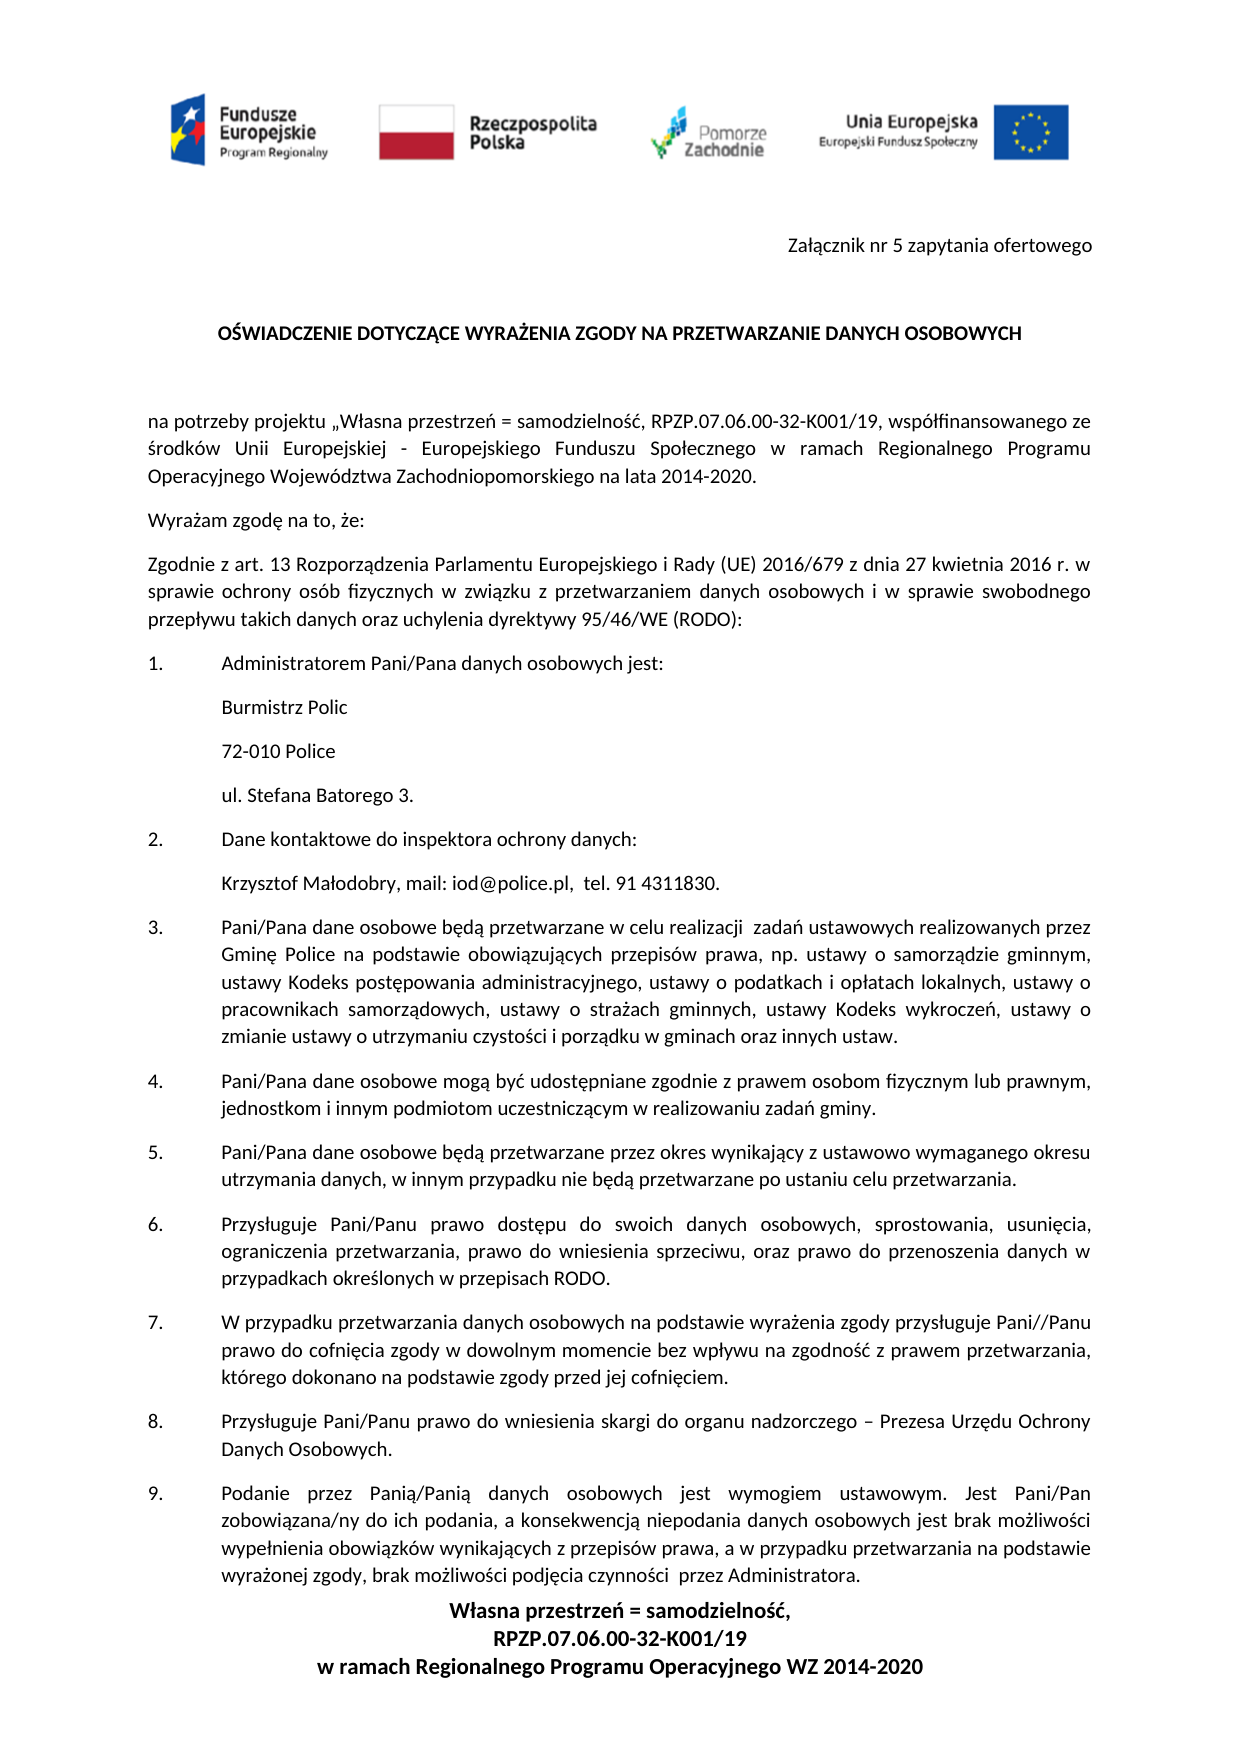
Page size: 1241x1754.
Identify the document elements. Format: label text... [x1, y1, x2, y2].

text 5. Pani/Pana dane osobowe będą przetwarzane przez okres wynikający z ustawowo wymaganego okresu utrzymania danych, w innym przypadku nie będą przetwarzane po ustaniu celu przetwarzania. [148, 1139, 1093, 1192]
picture [147, 73, 1093, 188]
text 7. W przypadku przetwarzania danych osobowych na podstawie wyrażenia zgody przysługuje Pani//Panu prawo do cofnięcia zgody w dowolnym momencie bez wpływu na zgodność z prawem przetwarzania, którego dokonano na podstawie zgody przed jej cofnięciem. [148, 1309, 1093, 1390]
text Załącznik nr 5 zapytania ofertowego [148, 232, 1093, 257]
text Zgodnie z art. 13 Rozporządzenia Parlamentu Europejskiego i Rady (UE) 2016/679 z dnia 27 kwietnia 2016 r. w sprawie ochrony osób fizycznych w związku z przetwarzaniem danych osobowych i w sprawie swobodnego przepływu takich danych oraz uchylenia dyrektywy 95/46/WE (RODO): [148, 551, 1093, 631]
text 6. Przysługuje Pani/Panu prawo dostępu do swoich danych osobowych, sprostowania, usunięcia, ograniczenia przetwarzania, prawo do wniesienia sprzeciwu, oraz prawo do przenoszenia danych w przypadkach określonych w przepisach RODO. [148, 1211, 1093, 1291]
text 3. Pani/Pana dane osobowe będą przetwarzane w celu realizacji zadań ustawowych realizowanych przez Gminę Police na podstawie obowiązujących przepisów prawa, np. ustawy o samorządzie gminnym, ustawy Kodeks postępowania administracyjnego, ustawy o podatkach i opłatach lokalnych, ustawy o pracownikach samorządowych, ustawy o strażach gminnych, ustawy Kodeks wykroczeń, ustawy o zmianie ustawy o utrzymaniu czystości i porządku w gminach oraz innych ustaw. [148, 914, 1093, 1049]
text 72-010 Police [148, 738, 1093, 763]
text Burmistrz Polic [148, 694, 1093, 719]
text 8. Przysługuje Pani/Panu prawo do wniesienia skargi do organu nadzorczego – Prezesa Urzędu Ochrony Danych Osobowych. [148, 1408, 1093, 1461]
text OŚWIADCZENIE DOTYCZĄCE WYRAŻENIA ZGODY NA PRZETWARZANIE DANYCH OSOBOWYCH [148, 320, 1093, 345]
text Krzysztof Małodobry, mail: iod@police.pl, tel. 91 4311830. [148, 870, 1093, 896]
text 4. Pani/Pana dane osobowe mogą być udostępniane zgodnie z prawem osobom fizycznym lub prawnym, jednostkom i innym podmiotom uczestniczącym w realizowaniu zadań gminy. [148, 1068, 1093, 1121]
text 2. Dane kontaktowe do inspektora ochrony danych: [148, 826, 1093, 851]
text ul. Stefana Batorego 3. [148, 782, 1093, 807]
text na potrzeby projektu „Własna przestrzeń = samodzielność, RPZP.07.06.00-32-K001/19, współfinansowanego ze środków Unii Europejskiej - Europejskiego Funduszu Społecznego w ramach Regionalnego Programu Operacyjnego Województwa Zachodniopomorskiego na lata 2014-2020. [148, 408, 1093, 488]
text Wyrażam zgodę na to, że: [148, 507, 1093, 532]
text 9. Podanie przez Panią/Panią danych osobowych jest wymogiem ustawowym. Jest Pani/Pan zobowiązana/ny do ich podania, a konsekwencją niepodania danych osobowych jest brak możliwości wypełnienia obowiązków wynikających z przepisów prawa, a w przypadku przetwarzania na podstawie wyrażonej zgody, brak możliwości podjęcia czynności przez Administratora. [148, 1480, 1093, 1587]
text 1. Administratorem Pani/Pana danych osobowych jest: [148, 650, 1093, 675]
